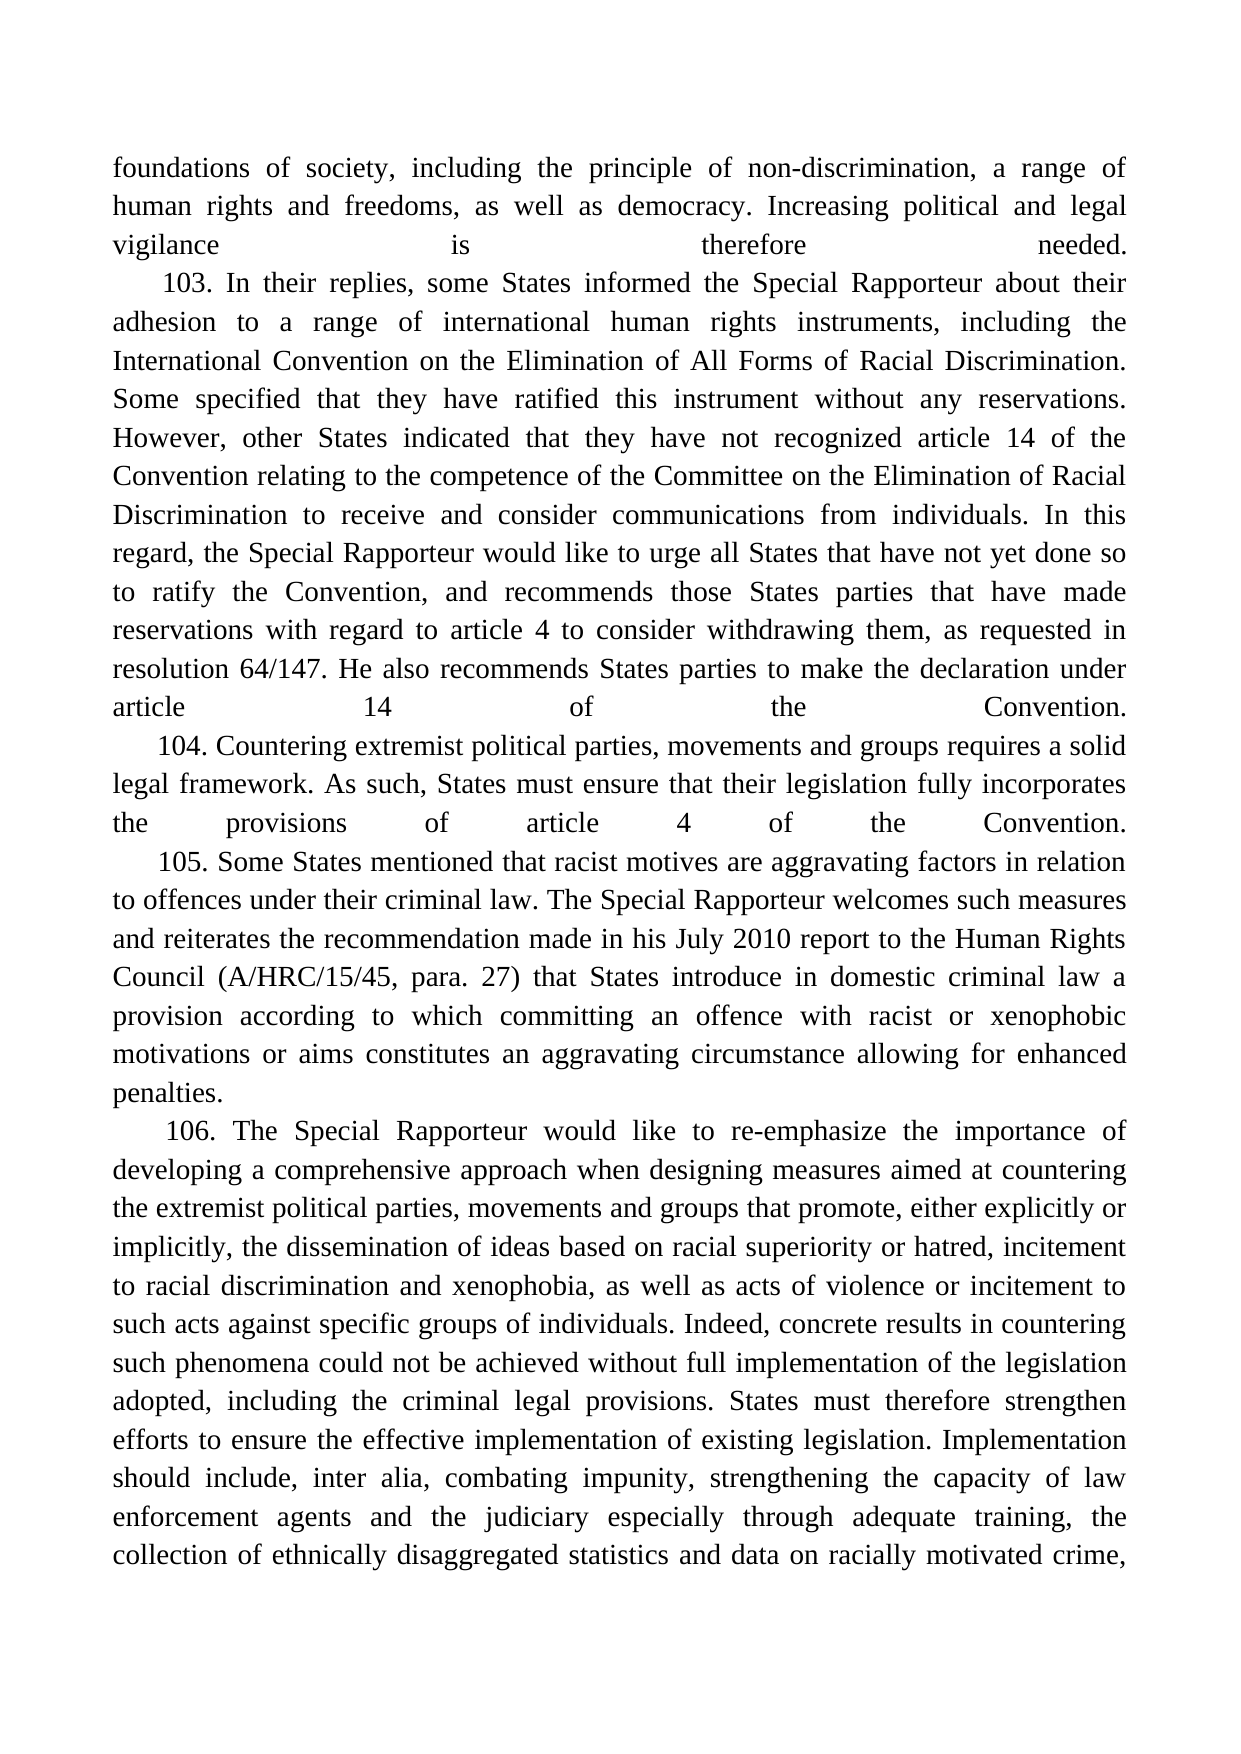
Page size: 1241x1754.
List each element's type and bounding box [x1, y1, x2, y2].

text [112, 150, 1128, 1571]
